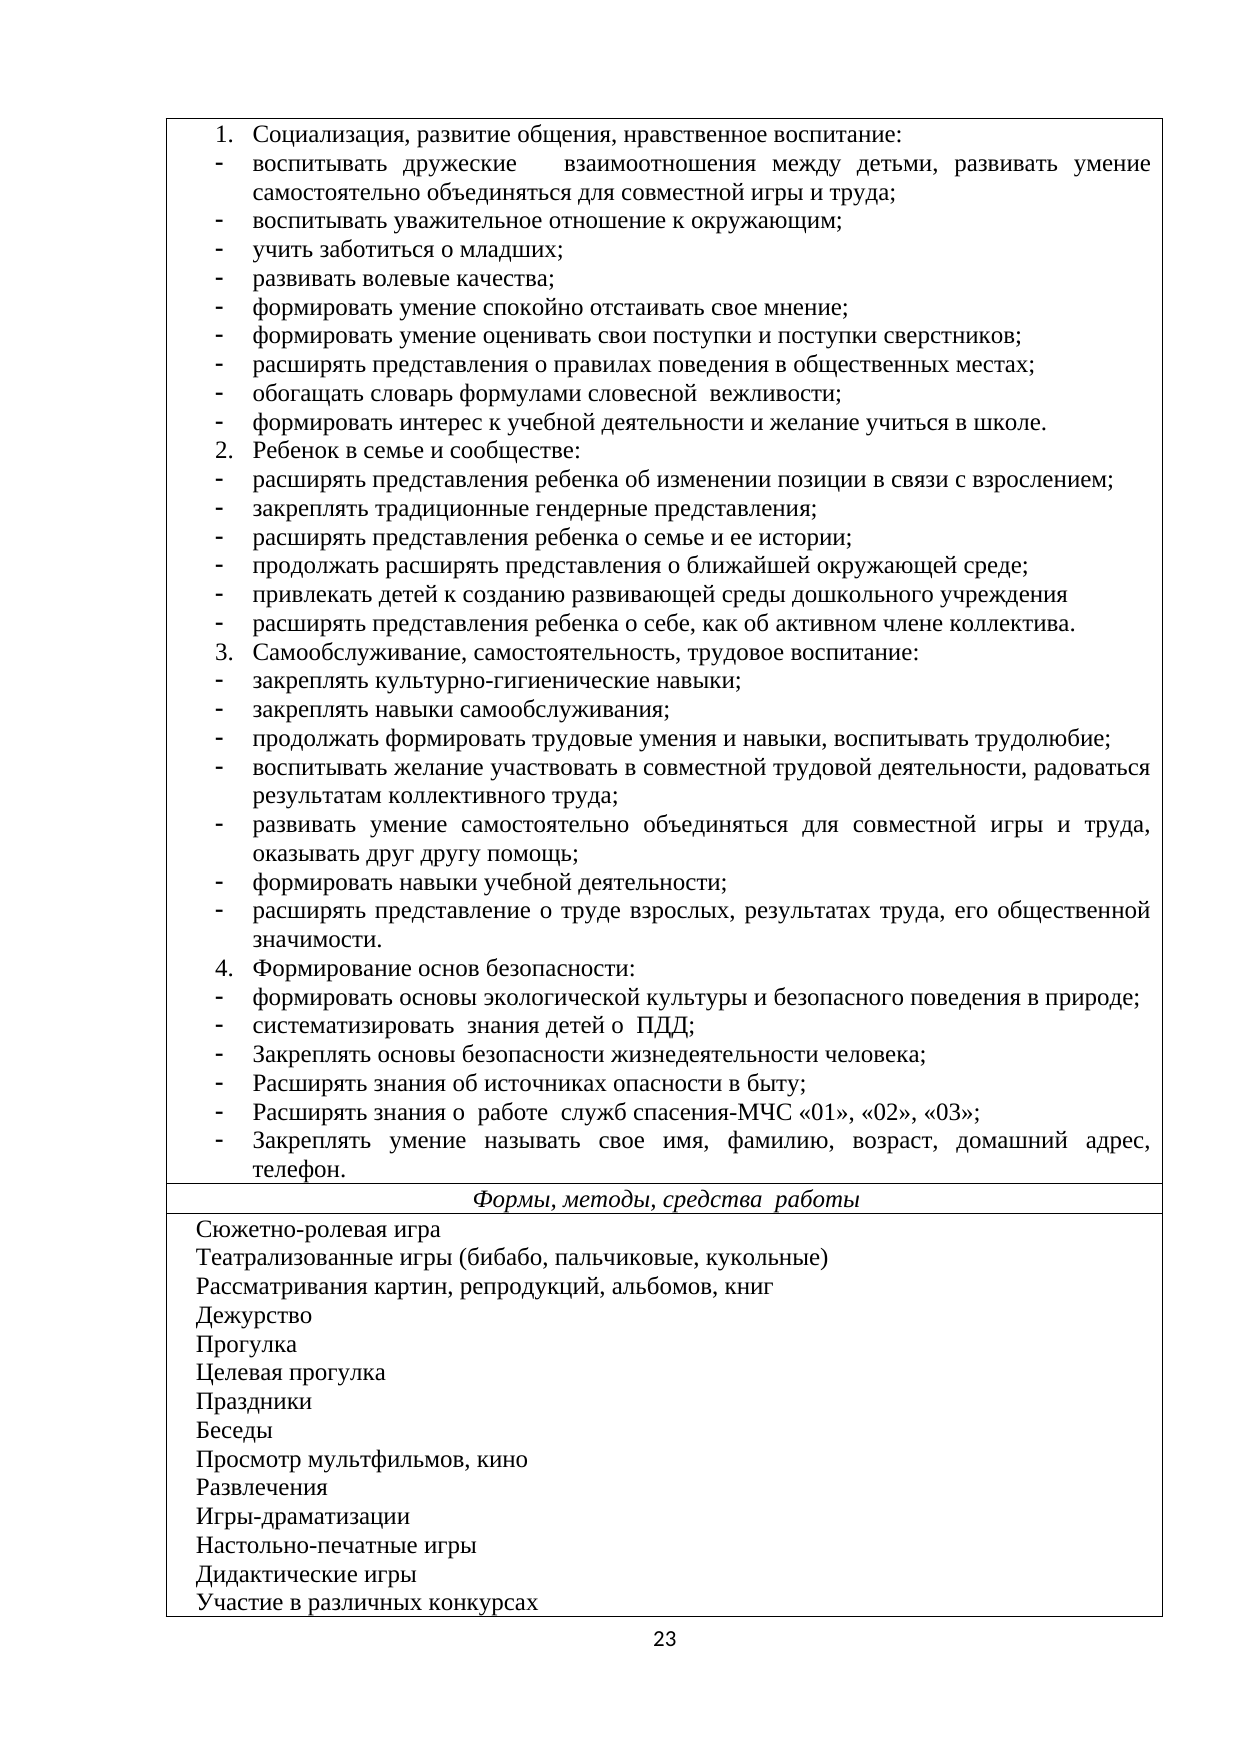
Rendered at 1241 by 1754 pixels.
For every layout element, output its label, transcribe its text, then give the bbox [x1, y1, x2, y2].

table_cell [167, 1214, 1162, 1616]
table_cell Формы, методы, средства работы [167, 1184, 1162, 1213]
table_cell Социализация, развитие общения, нравственное воспитание: воспитывать дружеские взаимоотношения между детьми, развивать умение самостоятельно объединяться для совместной игры и труда; воспитывать уважительное отношение к окружающим; учить заботиться о младших; развивать волевые качества; формировать умение спокойно отстаивать свое мнение; формировать умение оценивать свои поступки и поступки сверстников; расширять представления о правилах поведения в общественных местах; обогащать словарь формулами словесной вежливости; формировать интерес к учебной деятельности и желание учиться в школе. Ребенок в семье и сообществе: расширять представления ребенка об изменении позиции в связи с взрослением; закреплять традиционные гендерные представления; расширять представления ребенка о семье и ее истории; продолжать расширять представления о ближайшей окружающей среде; привлекать детей к созданию развивающей среды дошкольного учреждения расширять представления ребенка о себе, как об активном члене коллектива. Самообслуживание, самостоятельность, трудовое воспитание: закреплять культурно-гигиенические навыки; закреплять навыки самообслуживания; продолжать формировать трудовые умения и навыки, воспитывать трудолюбие; воспитывать желание участвовать в совместной трудовой деятельности, радоваться результатам коллективного труда; развивать умение самостоятельно объединяться для совместной игры и труда, оказывать друг другу помощь; формировать навыки учебной деятельности; расширять представление о труде взрослых, результатах труда, его общественной значимости. Формирование основ безопасности: формировать основы экологической культуры и безопасного поведения в природе; систематизировать знания детей о ПДД; Закреплять основы безопасности жизнедеятельности человека; Расширять знания об источниках опасности в быту; Расширять знания о работе служб спасения-МЧС «01», «02», «03»; Закреплять умение называть свое имя, фамилию, возраст, домашний адрес, телефон. [167, 119, 1162, 1183]
